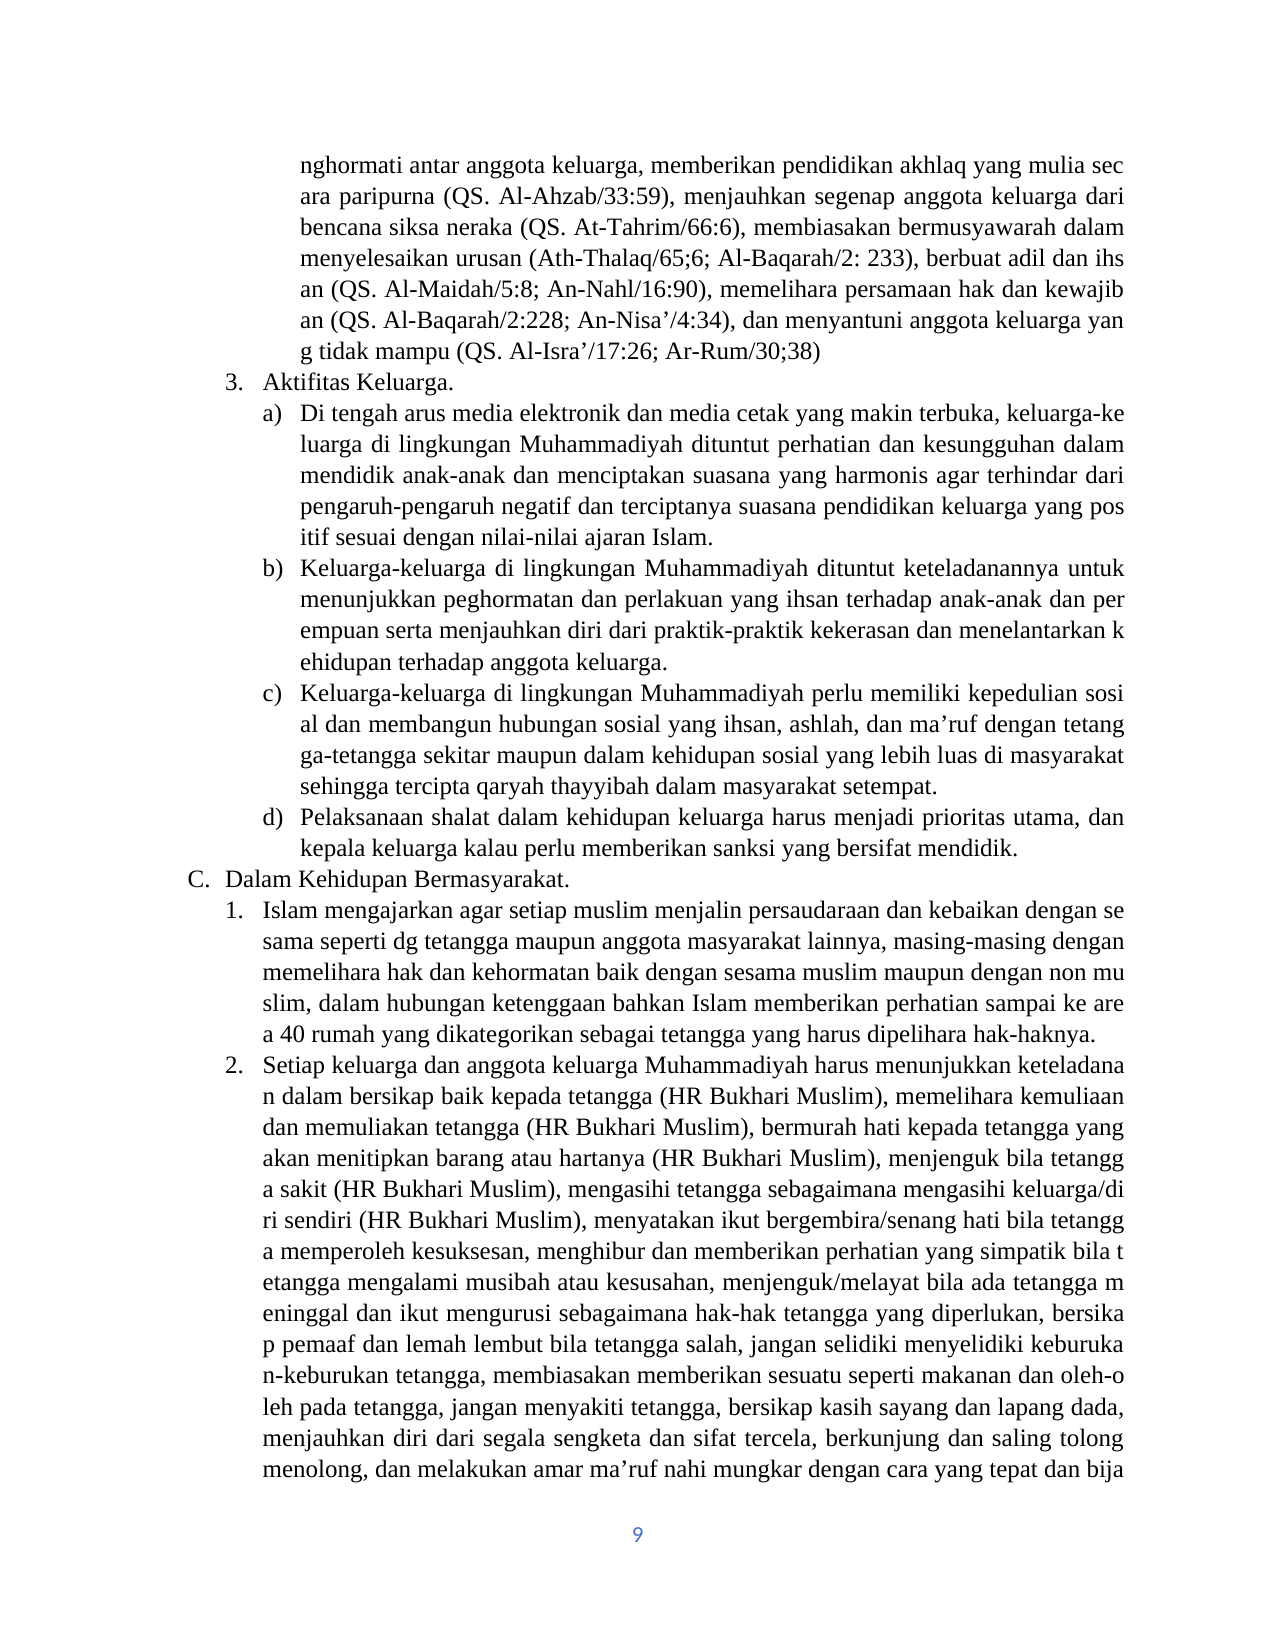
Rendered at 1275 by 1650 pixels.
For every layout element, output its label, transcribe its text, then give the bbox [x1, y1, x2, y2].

list Keluarga-keluarga di lingkungan Muhammadiyah dituntut keteladanannya untuk menunjukkan peghormatan dan perlakuan yang ihsan terhadap anak-anak dan perempuan serta menjauhkan diri dari praktik-praktik kekerasan dan menelantarkan kehidupan terhadap anggota keluarga. [262, 553, 1125, 675]
list Aktifitas Keluarga. [225, 367, 1125, 396]
list Dalam Kehidupan Bermasyarakat. [187, 864, 1125, 893]
list Islam mengajarkan agar setiap muslim menjalin persaudaraan dan kebaikan dengan sesama seperti dg tetangga maupun anggota masyarakat lainnya, masing-masing dengan memelihara hak dan kehormatan baik dengan sesama muslim maupun dengan non muslim, dalam hubungan ketenggaan bahkan Islam memberikan perhatian sampai ke area 40 rumah yang dikategorikan sebagai tetangga yang harus dipelihara hak-haknya. [225, 895, 1125, 1048]
list Keluarga-keluarga di lingkungan Muhammadiyah perlu memiliki kepedulian sosial dan membangun hubungan sosial yang ihsan, ashlah, dan ma’ruf dengan tetangga-tetangga sekitar maupun dalam kehidupan sosial yang lebih luas di masyarakat sehingga tercipta qaryah thayyibah dalam masyarakat setempat. [262, 678, 1125, 799]
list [225, 1050, 1125, 1482]
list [262, 150, 1125, 365]
list Di tengah arus media elektronik dan media cetak yang makin terbuka, keluarga-keluarga di lingkungan Muhammadiyah dituntut perhatian dan kesungguhan dalam mendidik anak-anak dan menciptakan suasana yang harmonis agar terhindar dari pengaruh-pengaruh negatif dan terciptanya suasana pendidikan keluarga yang positif sesuai dengan nilai-nilai ajaran Islam. [262, 398, 1125, 551]
list Pelaksanaan shalat dalam kehidupan keluarga harus menjadi prioritas utama, dan kepala keluarga kalau perlu memberikan sanksi yang bersifat mendidik. [262, 802, 1125, 862]
